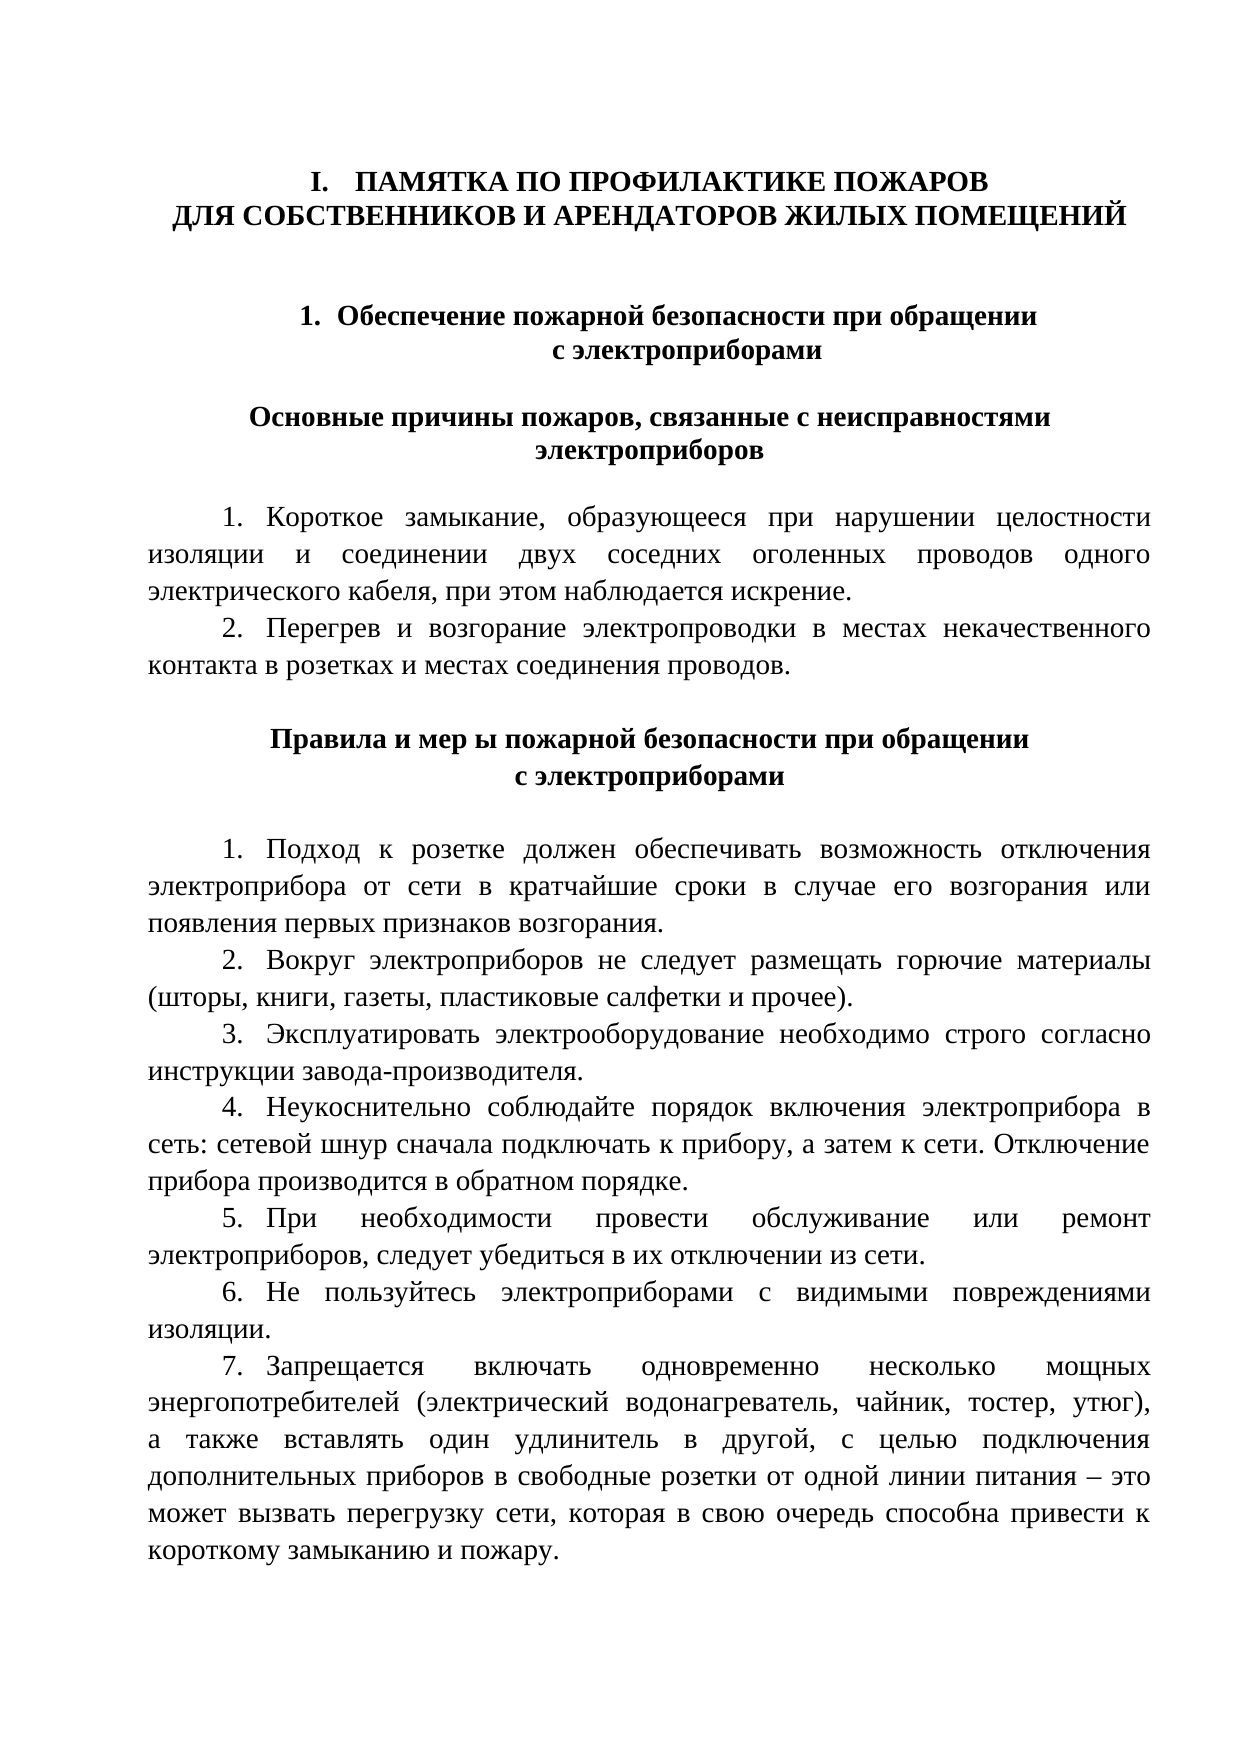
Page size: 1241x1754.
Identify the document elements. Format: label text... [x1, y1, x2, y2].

text 7. Запрещается включать одновременно несколько мощных энергопотребителей (электрический водонагреватель, чайник, тостер, утюг), а также вставлять один удлинитель в другой, с целью подключения дополнительных приборов в свободные розетки от одной линии питания – это может вызвать перегрузку сети, которая в свою очередь способна привести к короткому замыканию и пожару. [148, 1348, 1152, 1566]
list ПАМЯТКА ПО ПРОФИЛАКТИКЕ ПОЖАРОВ [147, 164, 1152, 198]
text 6. Не пользуйтесь электроприборами с видимыми повреждениями изоляции. [148, 1274, 1152, 1344]
text с электроприборами [148, 758, 1152, 791]
list ДЛЯ СОБСТВЕННИКОВ И АРЕНДАТОРОВ ЖИЛЫХ ПОМЕЩЕНИЙ [147, 198, 1152, 231]
text 1. Короткое замыкание, образующееся при нарушении целостности изоляции и соединении двух соседних оголенных проводов одного электрического кабеля, при этом наблюдается искрение. [148, 499, 1152, 607]
list Обеспечение пожарной безопасности при обращении [185, 298, 1152, 332]
text 1. Подход к розетке должен обеспечивать возможность отключения электроприбора от сети в кратчайшие сроки в случае его возгорания или появления первых признаков возгорания. [148, 831, 1152, 939]
text Основные причины пожаров, связанные с неисправностями электроприборов [148, 399, 1152, 466]
text 4. Неукоснительно соблюдайте порядок включения электроприбора в сеть: сетевой шнур сначала подключать к прибору, а затем к сети. Отключение прибора производится в обратном порядке. [148, 1089, 1152, 1197]
text 2. Вокруг электроприборов не следует размещать горючие материалы (шторы, книги, газеты, пластиковые салфетки и прочее). [148, 942, 1152, 1012]
text 3. Эксплуатировать электрооборудование необходимо строго согласно инструкции завода-производителя. [148, 1016, 1152, 1086]
list с электроприборами [223, 332, 1152, 365]
text Правила и мер ы пожарной безопасности при обращении [148, 721, 1152, 754]
text 5. При необходимости провести обслуживание или ремонт электроприборов, следует убедиться в их отключении из сети. [148, 1200, 1152, 1271]
text 2. Перегрев и возгорание электропроводки в местах некачественного контакта в розетках и местах соединения проводов. [148, 610, 1152, 681]
